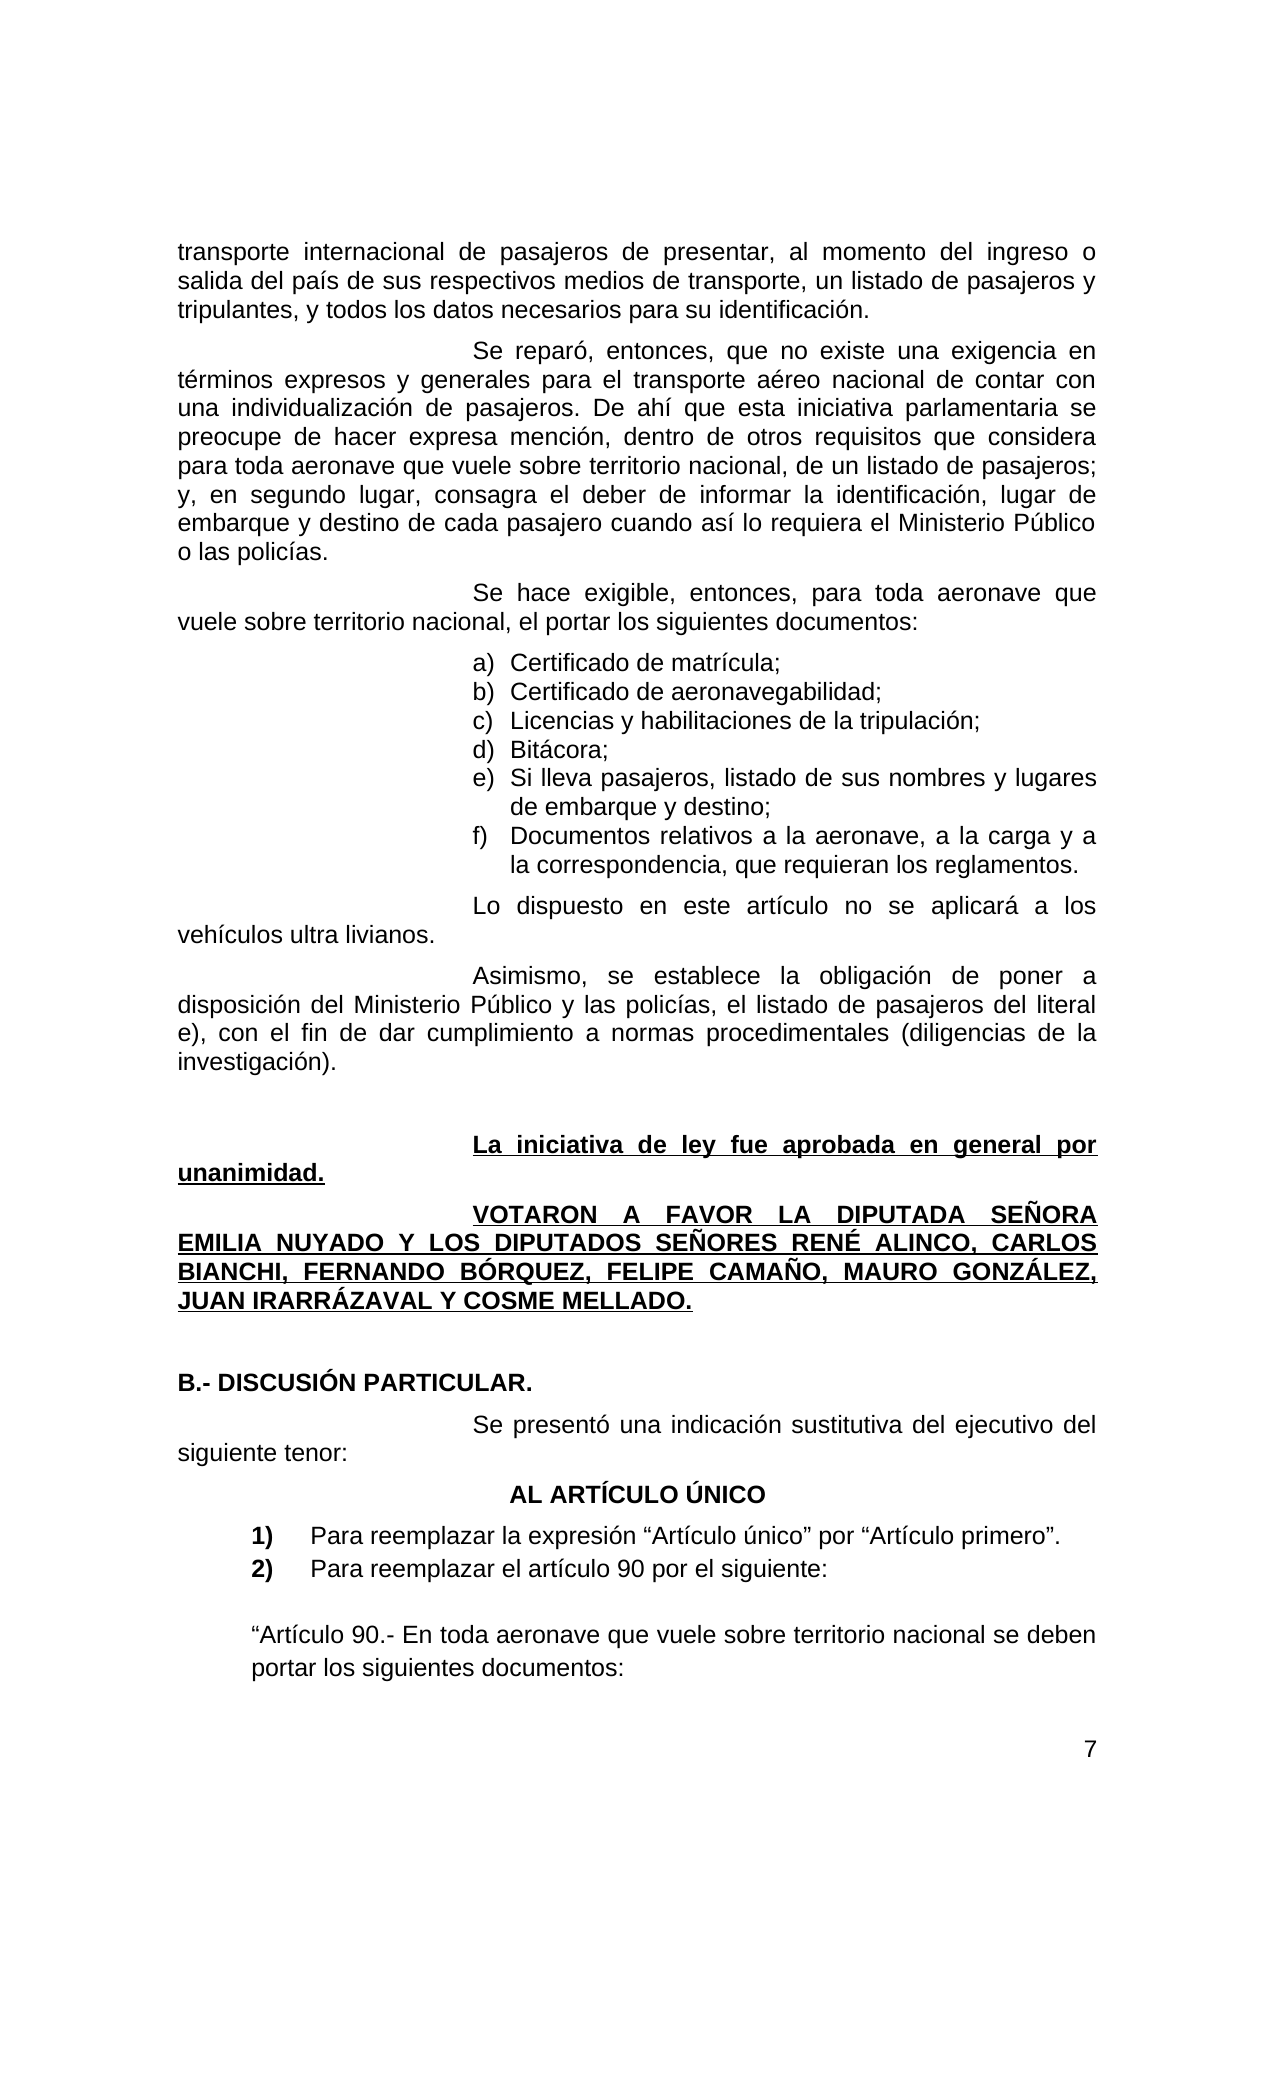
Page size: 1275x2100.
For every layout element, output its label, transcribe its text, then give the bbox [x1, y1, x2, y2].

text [177, 237, 1098, 323]
text VOTARON A FAVOR LA DIPUTADA SEÑORA EMILIA NUYADO Y LOS DIPUTADOS SEÑORES RENÉ ALINCO, CARLOS BIANCHI, FERNANDO BÓRQUEZ, FELIPE CAMAÑO, MAURO GONZÁLEZ, JUAN IRARRÁZAVAL Y COSME MELLADO. [177, 1200, 1098, 1253]
list Bitácora; [472, 735, 1098, 763]
text B.- DISCUSIÓN PARTICULAR. [177, 1368, 1098, 1397]
text Lo dispuesto en este artículo no se aplicará a los vehículos ultra livianos. [177, 891, 1098, 948]
text La iniciativa de ley fue aprobada en general por unanimidad. [177, 1130, 1098, 1187]
list Documentos relativos a la aeronave, a la carga y a la correspondencia, que requieran los reglamentos. [472, 821, 1098, 878]
list Si lleva pasajeros, listado de sus nombres y lugares de embarque y destino; [472, 763, 1098, 821]
text VOTARON A FAVOR LA DIPUTADA SEÑORA EMILIA NUYADO Y LOS DIPUTADOS SEÑORES RENÉ ALINCO, CARLOS BIANCHI, FERNANDO BÓRQUEZ, FELIPE CAMAÑO, MAURO GONZÁLEZ, JUAN IRARRÁZAVAL Y COSME MELLADO. [177, 1254, 1098, 1282]
text Se presentó una indicación sustitutiva del ejecutivo del siguiente tenor: [177, 1410, 1098, 1467]
text Se hace exigible, entonces, para toda aeronave que vuele sobre territorio nacional, el portar los siguientes documentos: [177, 578, 1098, 636]
text Se reparó, entonces, que no existe una exigencia en términos expresos y generales para el transporte aéreo nacional de contar con una individualización de pasajeros. De ahí que esta iniciativa parlamentaria se preocupe de hacer expresa mención, dentro de otros requisitos que considera para toda aeronave que vuele sobre territorio nacional, de un listado de pasajeros; y, en segundo lugar, consagra el deber de informar la identificación, lugar de embarque y destino de cada pasajero cuando así lo requiera el Ministerio Público o las policías. [177, 336, 1098, 566]
text “Artículo 90.- En toda aeronave que vuele sobre territorio nacional se deben portar los siguientes documentos: [251, 1620, 1098, 1682]
list Para reemplazar el artículo 90 por el siguiente: [177, 1554, 1098, 1583]
list Certificado de matrícula; [472, 648, 1098, 677]
list Licencias y habilitaciones de la tripulación; [472, 706, 1098, 735]
text Asimismo, se establece la obligación de poner a disposición del Ministerio Público y las policías, el listado de pasajeros del literal e), con el fin de dar cumplimiento a normas procedimentales (diligencias de la investigación). [177, 961, 1098, 1076]
text AL ARTÍCULO ÚNICO [177, 1480, 1098, 1508]
text VOTARON A FAVOR LA DIPUTADA SEÑORA EMILIA NUYADO Y LOS DIPUTADOS SEÑORES RENÉ ALINCO, CARLOS BIANCHI, FERNANDO BÓRQUEZ, FELIPE CAMAÑO, MAURO GONZÁLEZ, JUAN IRARRÁZAVAL Y COSME MELLADO. [177, 1283, 1098, 1315]
list Para reemplazar la expresión “Artículo único” por “Artículo primero”. [177, 1521, 1098, 1550]
list Certificado de aeronavegabilidad; [472, 677, 1098, 706]
